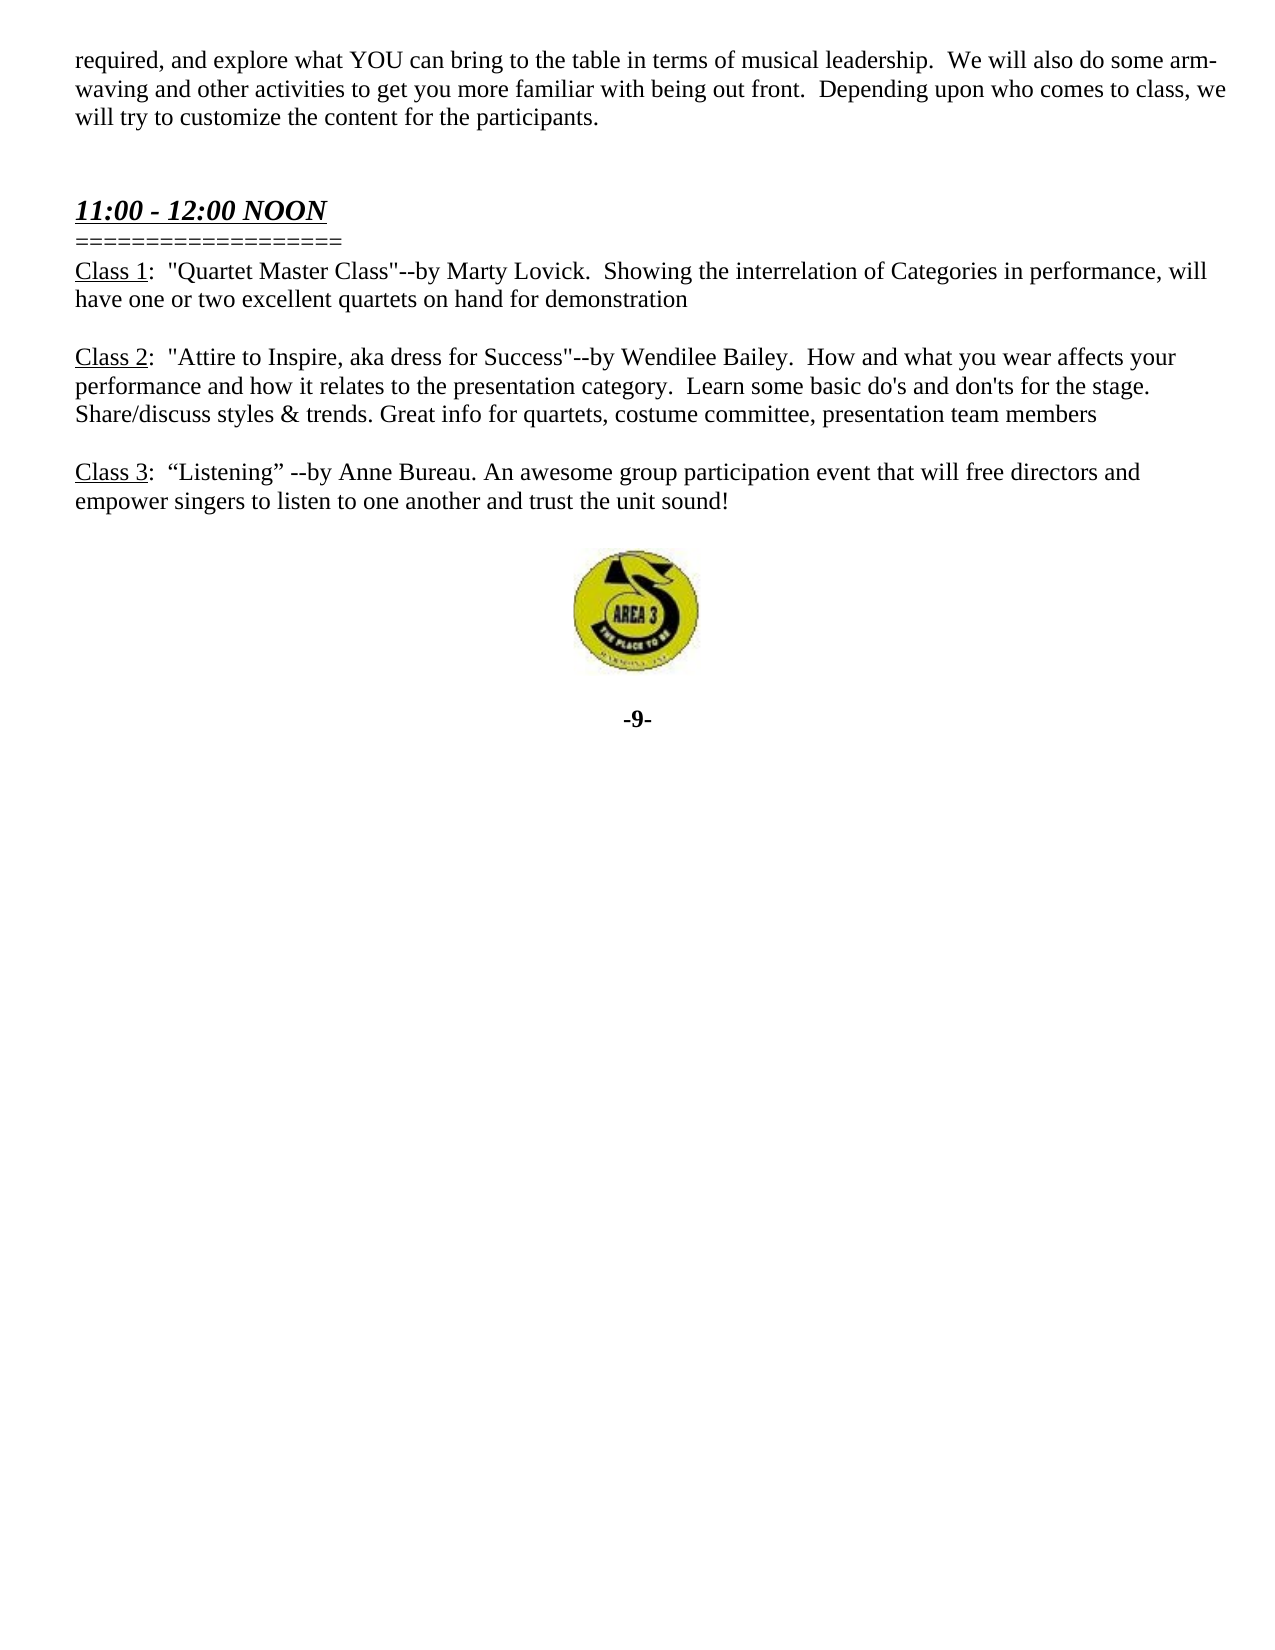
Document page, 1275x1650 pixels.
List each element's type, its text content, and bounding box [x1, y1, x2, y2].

text Class 1: "Quartet Master Class"--by Marty Lovick. Showing the interrelation of Categories in performance, will have one or two excellent quartets on hand for demonstration [75, 256, 1230, 313]
text -9- [75, 704, 1200, 733]
picture [573, 548, 702, 676]
text Class 2: "Attire to Inspire, aka dress for Success"--by Wendilee Bailey. How and what you wear affects your performance and how it relates to the presentation category. Learn some basic do's and don'ts for the stage. Share/discuss styles & trends. Great info for quartets, costume committee, presentation team members [75, 342, 1230, 428]
text =================== [75, 227, 1230, 256]
text Class 3: “Listening” --by Anne Bureau. An awesome group participation event that will free directors and empower singers to listen to one another and trust the unit sound! [75, 457, 1230, 514]
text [75, 45, 1230, 131]
text 11:00 - 12:00 NOON [75, 193, 1230, 227]
